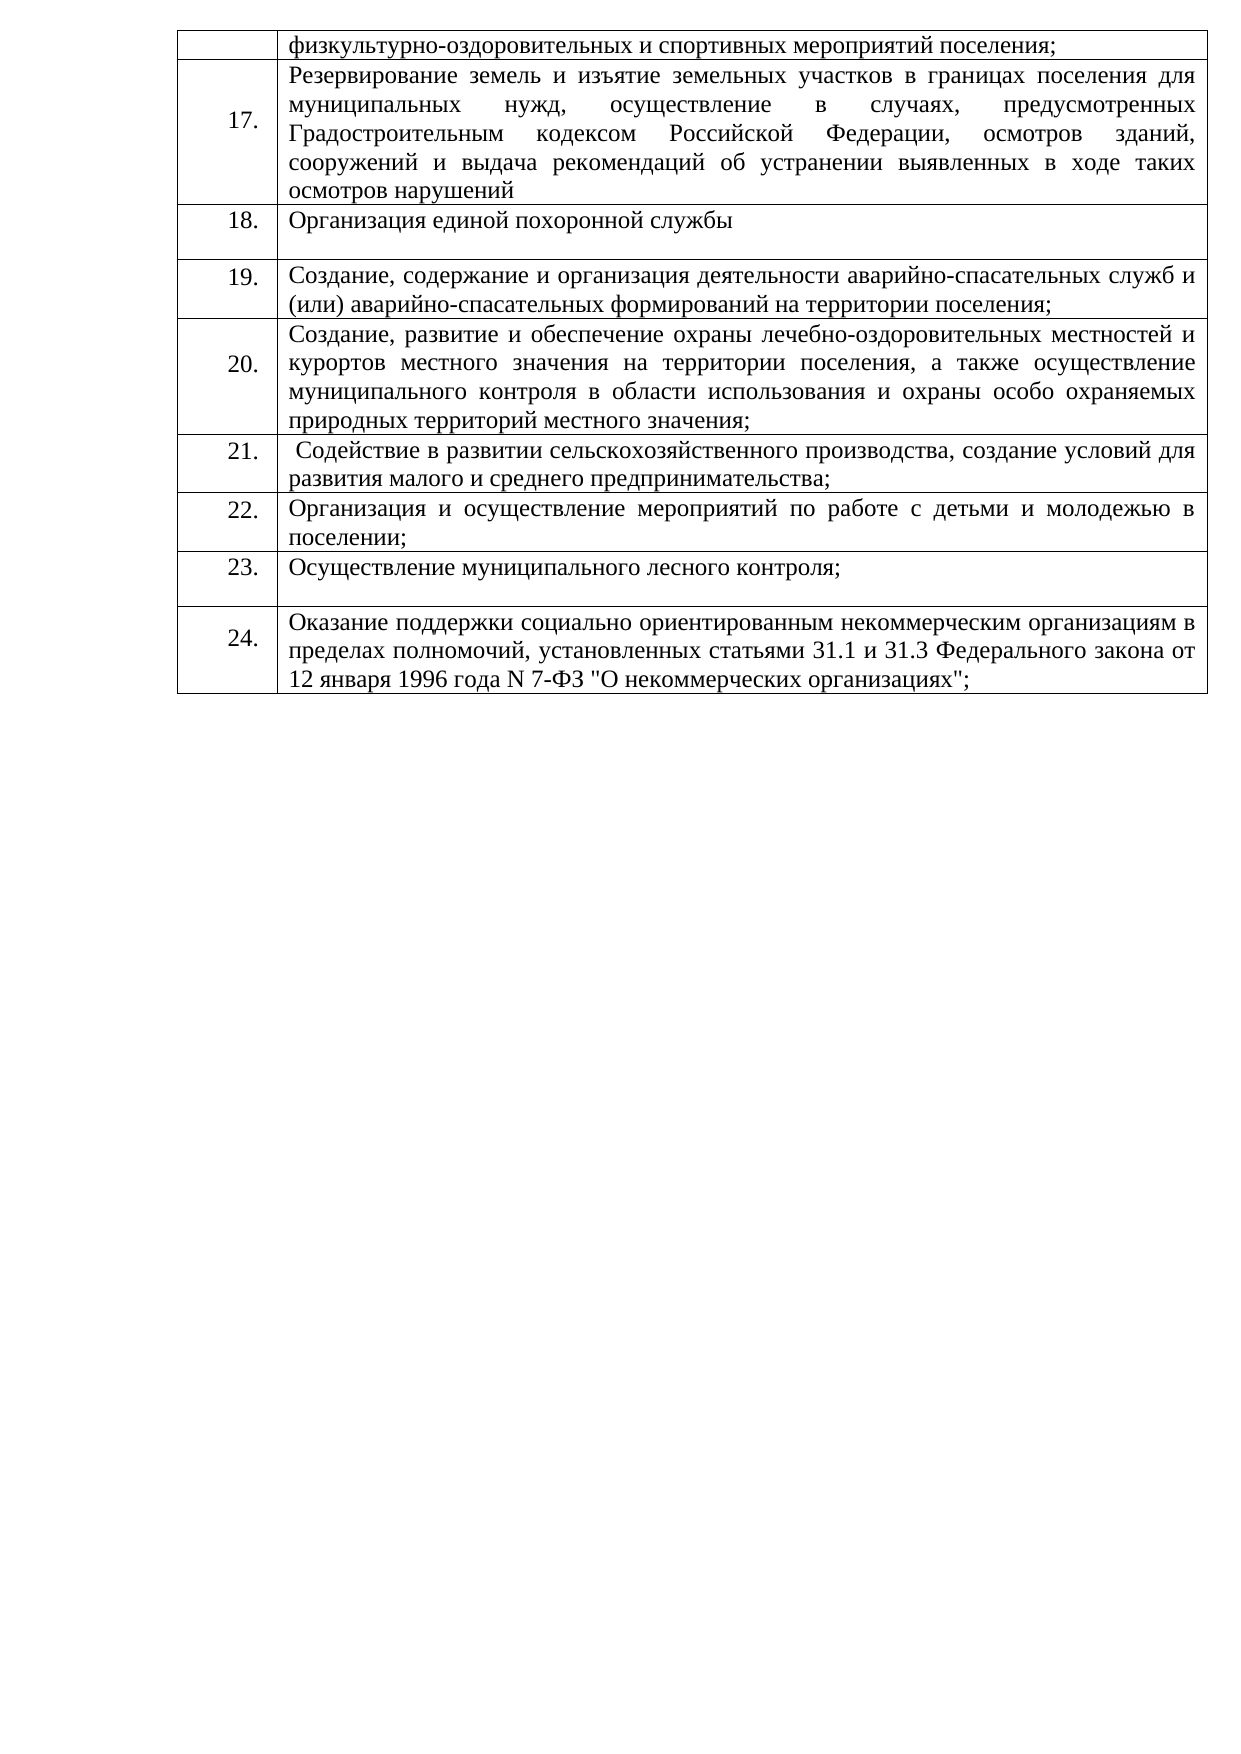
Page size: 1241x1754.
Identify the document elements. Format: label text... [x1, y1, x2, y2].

table_cell [178, 607, 277, 693]
table_cell [178, 493, 277, 551]
table_cell [178, 31, 277, 59]
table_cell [278, 31, 1207, 59]
table_cell Содействие в развитии сельскохозяйственного производства, создание условий для развития малого и среднего предпринимательства; [278, 435, 1207, 492]
table_cell Создание, содержание и организация деятельности аварийно-спасательных служб и (или) аварийно-спасательных формирований на территории поселения; [278, 260, 1207, 318]
table_cell Оказание поддержки социально ориентированным некоммерческим организациям в пределах полномочий, установленных статьями 31.1 и 31.3 Федерального закона от 12 января 1996 года N 7-ФЗ "О некоммерческих организациях"; [278, 607, 1207, 693]
table_cell [178, 260, 277, 318]
table_cell Осуществление муниципального лесного контроля; [278, 552, 1207, 606]
table_cell Организация и осуществление мероприятий по работе с детьми и молодежью в поселении; [278, 493, 1207, 551]
table_cell [178, 319, 277, 434]
table_cell [178, 205, 277, 259]
table_cell Организация единой похоронной службы [278, 205, 1207, 259]
table_cell [178, 60, 277, 204]
table_cell Создание, развитие и обеспечение охраны лечебно-оздоровительных местностей и курортов местного значения на территории поселения, а также осуществление муниципального контроля в области использования и охраны особо охраняемых природных территорий местного значения; [278, 319, 1207, 434]
table_cell Резервирование земель и изъятие земельных участков в границах поселения для муниципальных нужд, осуществление в случаях, предусмотренных Градостроительным кодексом Российской Федерации, осмотров зданий, сооружений и выдача рекомендаций об устранении выявленных в ходе таких осмотров нарушений [278, 60, 1207, 204]
table_cell [178, 435, 277, 492]
table_cell [178, 552, 277, 606]
